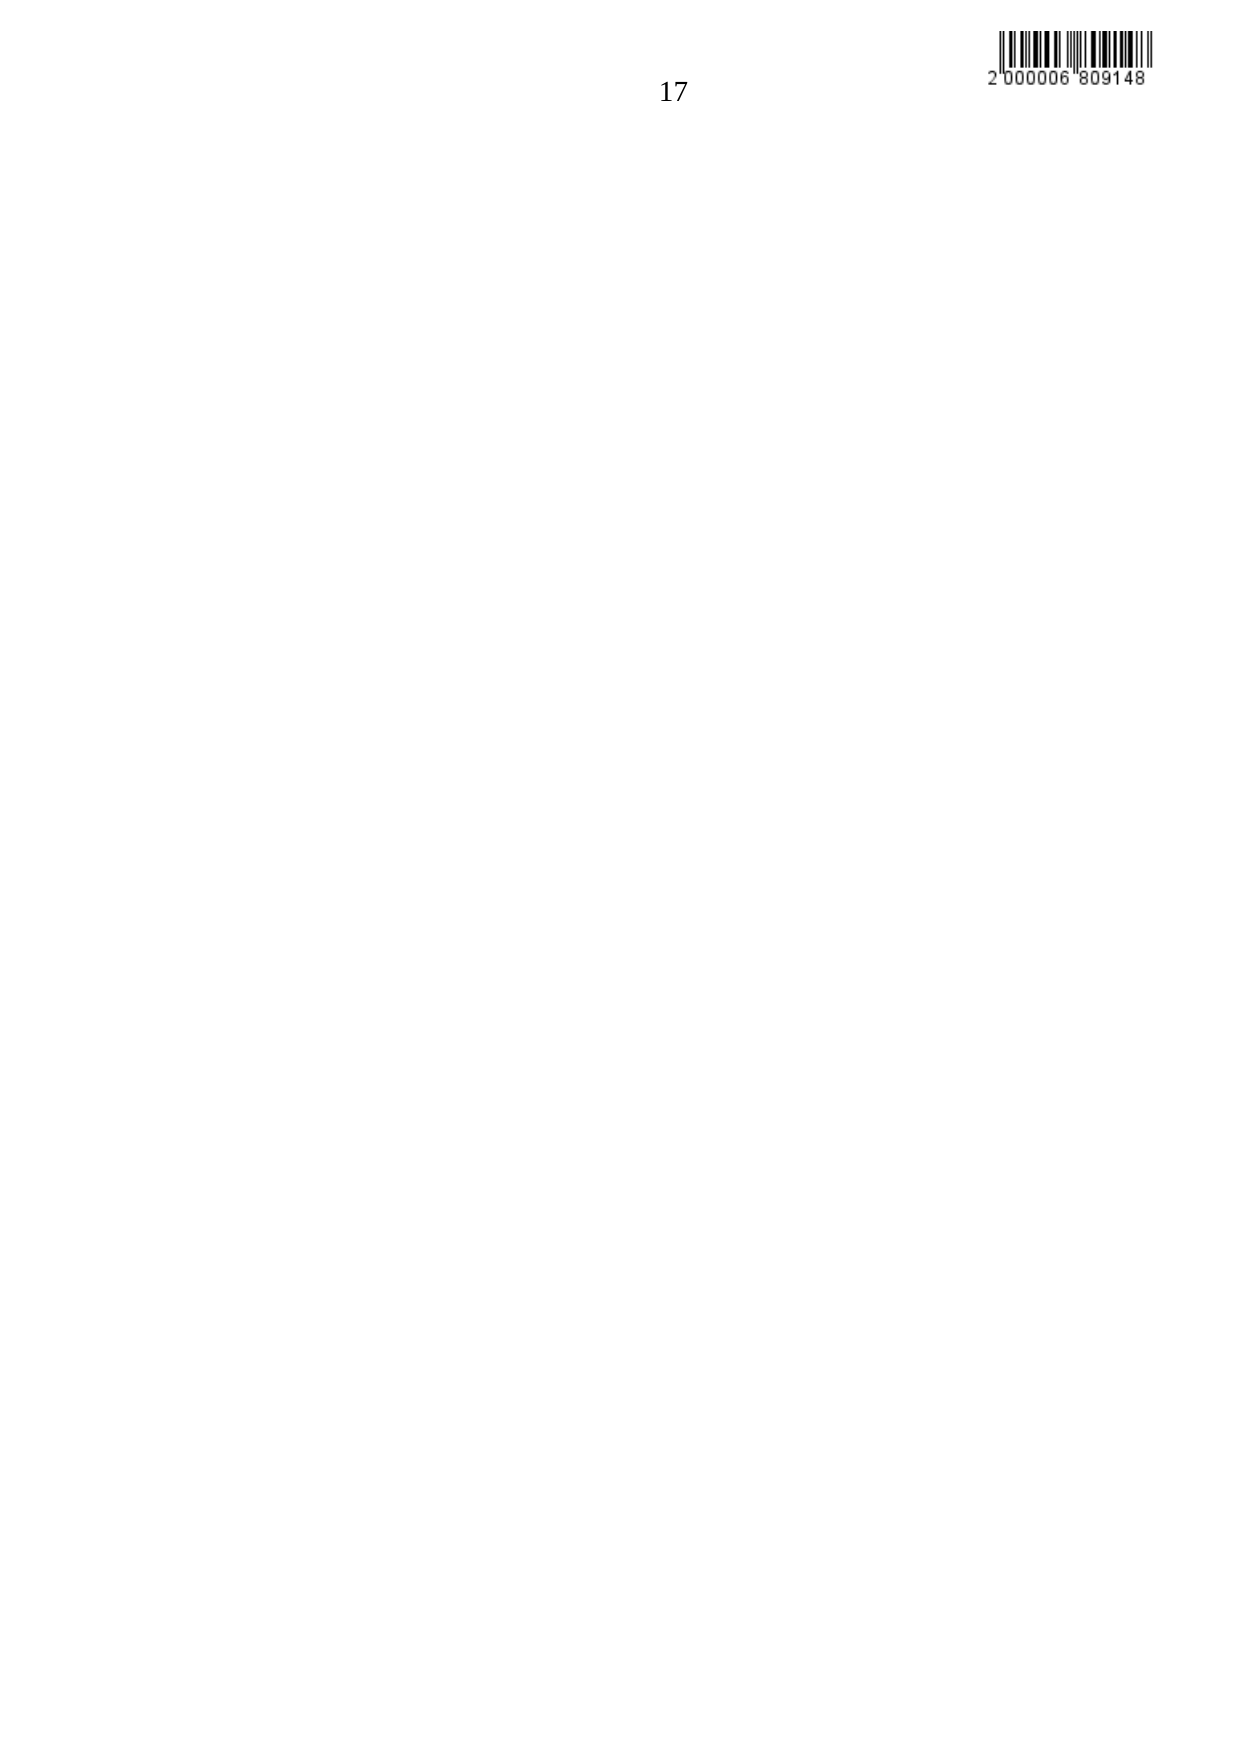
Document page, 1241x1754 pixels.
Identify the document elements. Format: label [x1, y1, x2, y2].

picture [987, 31, 1170, 88]
